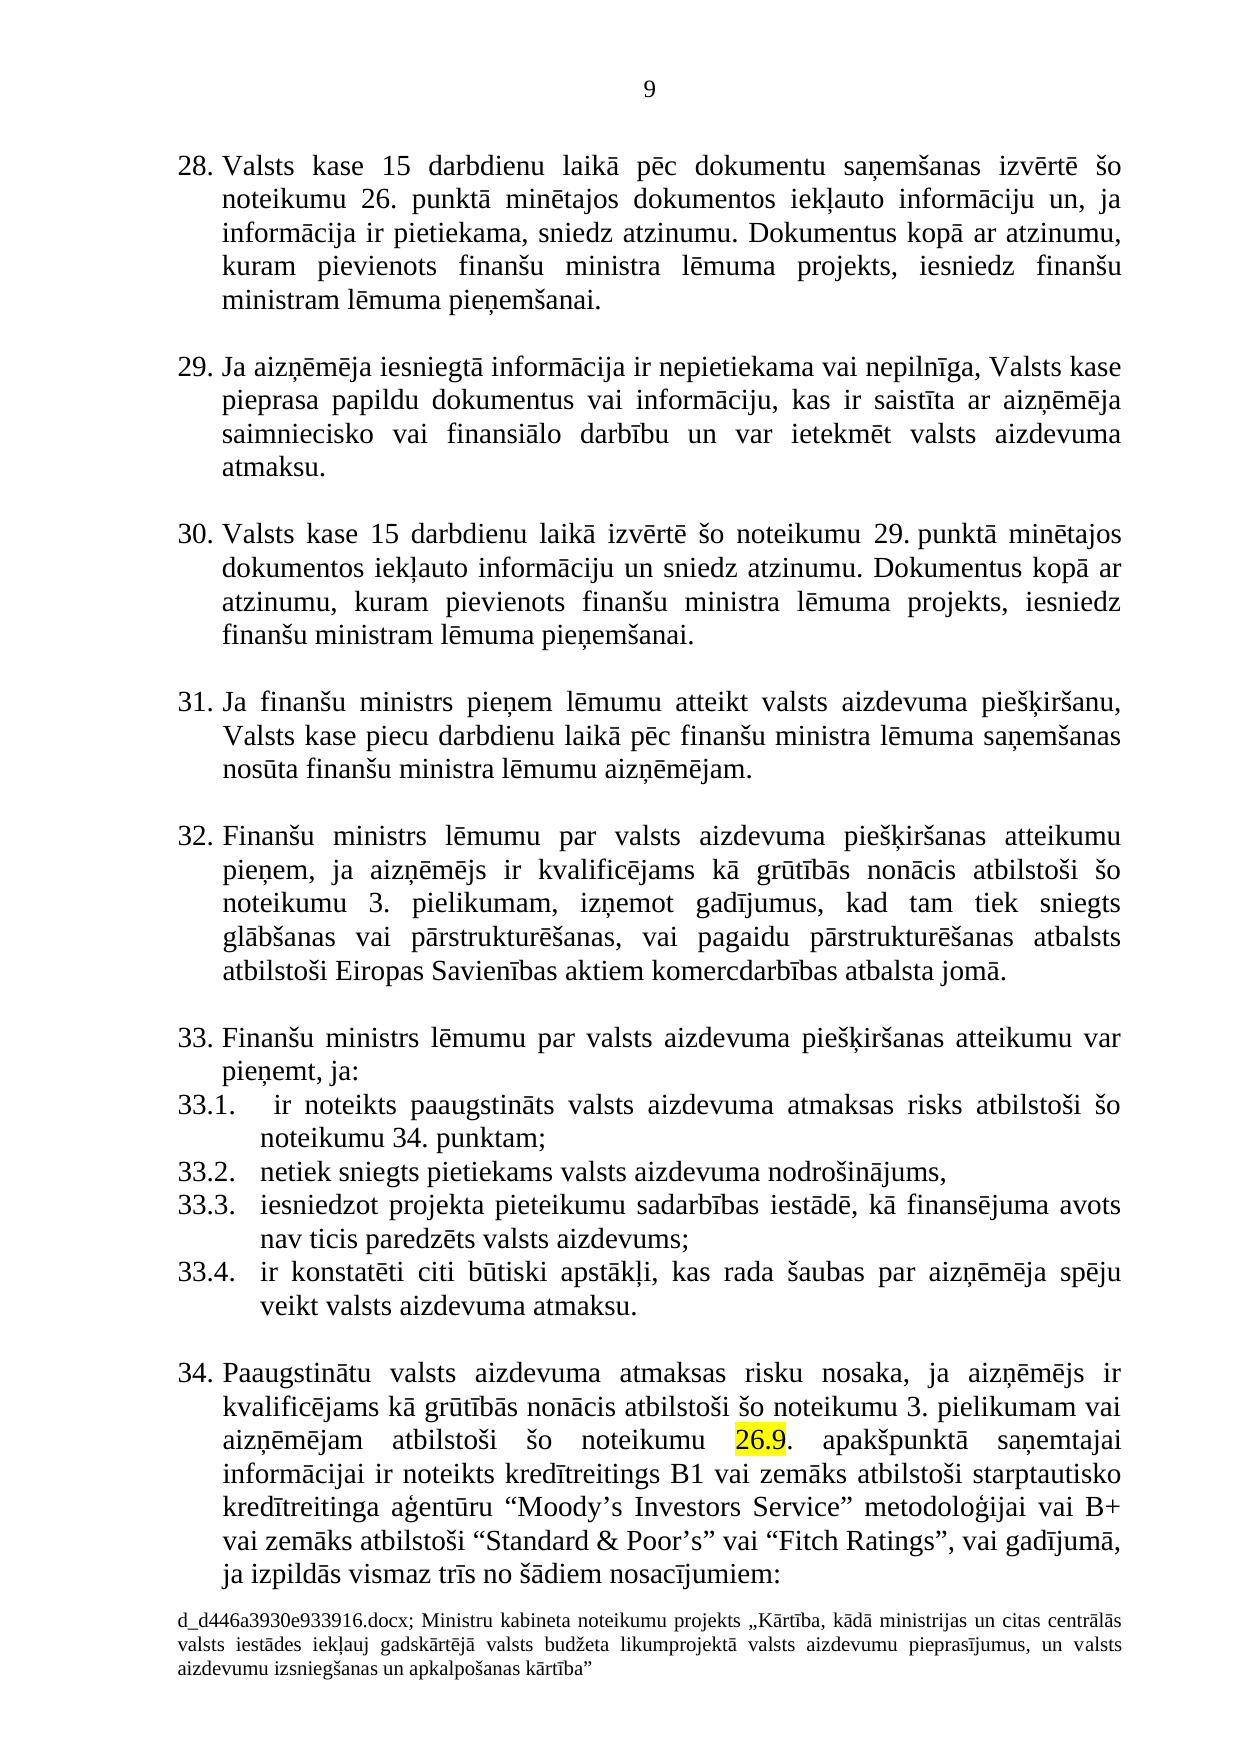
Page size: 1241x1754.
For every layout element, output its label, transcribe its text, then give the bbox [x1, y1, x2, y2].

list ir noteikts paaugstināts valsts aizdevuma atmaksas risks atbilstoši šo noteikumu 34. punktam; [177, 1087, 1122, 1154]
list iesniedzot projekta pieteikumu sadarbības iestādē, kā finansējuma avots nav ticis paredzēts valsts aizdevums; [177, 1187, 1122, 1254]
list ir konstatēti citi būtiski apstākļi, kas rada šaubas par aizņēmēja spēju veikt valsts aizdevuma atmaksu. [177, 1254, 1122, 1322]
list Paaugstinātu valsts aizdevuma atmaksas risku nosaka, ja aizņēmējs ir kvalificējams kā grūtībās nonācis atbilstoši šo noteikumu 3. pielikumam vai aizņēmējam atbilstoši šo noteikumu 26.9. apakšpunktā saņemtajai informācijai ir noteikts kredītreitings B1 vai zemāks atbilstoši starptautisko kredītreitinga aģentūru “Moody’s Investors Service” metodoloģijai vai B+ vai zemāks atbilstoši “Standard & Poor’s” vai “Fitch Ratings”, vai gadījumā, ja izpildās vismaz trīs no šādiem nosacījumiem: [177, 1355, 1122, 1590]
list Valsts kase 15 darbdienu laikā izvērtē šo noteikumu 29. punktā minētajos dokumentos iekļauto informāciju un sniedz atzinumu. Dokumentus kopā ar atzinumu, kuram pievienots finanšu ministra lēmuma projekts, iesniedz finanšu ministram lēmuma pieņemšanai. [177, 517, 1122, 651]
list Finanšu ministrs lēmumu par valsts aizdevuma piešķiršanas atteikumu var pieņemt, ja: [177, 1020, 1122, 1087]
list Valsts kase 15 darbdienu laikā pēc dokumentu saņemšanas izvērtē šo noteikumu 26. punktā minētajos dokumentos iekļauto informāciju un, ja informācija ir pietiekama, sniedz atzinumu. Dokumentus kopā ar atzinumu, kuram pievienots finanšu ministra lēmuma projekts, iesniedz finanšu ministram lēmuma pieņemšanai. [177, 148, 1122, 315]
list Finanšu ministrs lēmumu par valsts aizdevuma piešķiršanas atteikumu pieņem, ja aizņēmējs ir kvalificējams kā grūtībās nonācis atbilstoši šo noteikumu 3. pielikumam, izņemot gadījumus, kad tam tiek sniegts glābšanas vai pārstrukturēšanas, vai pagaidu pārstrukturēšanas atbalsts atbilstoši Eiropas Savienības aktiem komercdarbības atbalsta jomā. [177, 818, 1122, 986]
list Ja aizņēmēja iesniegtā informācija ir nepietiekama vai nepilnīga, Valsts kase pieprasa papildu dokumentus vai informāciju, kas ir saistīta ar aizņēmēja saimniecisko vai finansiālo darbību un var ietekmēt valsts aizdevuma atmaksu. [177, 349, 1122, 483]
list Ja finanšu ministrs pieņem lēmumu atteikt valsts aizdevuma piešķiršanu, Valsts kase piecu darbdienu laikā pēc finanšu ministra lēmuma saņemšanas nosūta finanšu ministra lēmumu aizņēmējam. [177, 684, 1122, 785]
list netiek sniegts pietiekams valsts aizdevuma nodrošinājums, [177, 1154, 1122, 1187]
